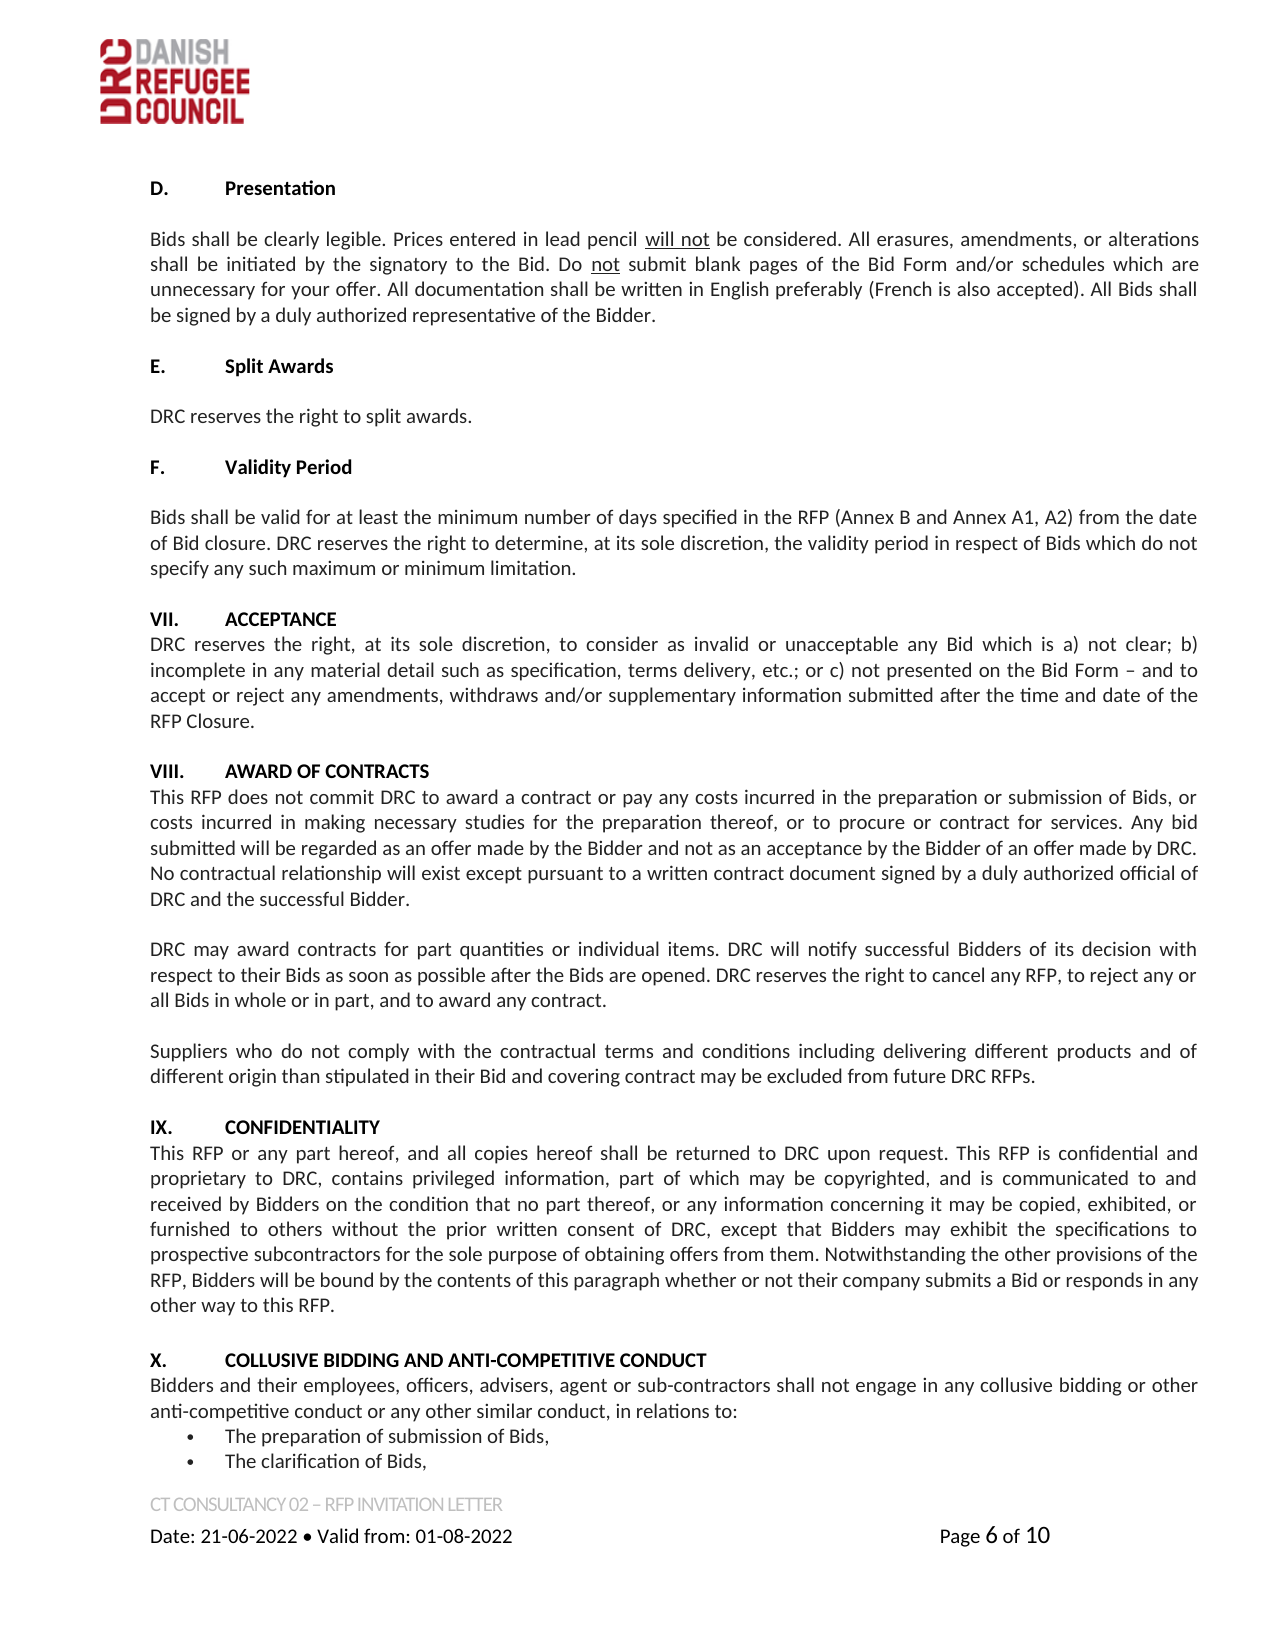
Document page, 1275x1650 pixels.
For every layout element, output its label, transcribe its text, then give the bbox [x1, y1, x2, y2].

subtitle Award of Contracts [150, 759, 1200, 784]
text Bids shall be valid for at least the minimum number of days specified in the RFP (Annex B and Annex A1, A2) from the date of Bid closure. DRC reserves the right to determine, at its sole discretion, the validity period in respect of Bids which do not specify any such maximum or minimum limitation. [150, 504, 1200, 581]
text DRC may award contracts for part quantities or individual items. DRC will notify successful Bidders of its decision with respect to their Bids as soon as possible after the Bids are opened. DRC reserves the right to cancel any RFP, to reject any or all Bids in whole or in part, and to award any contract. [150, 937, 1200, 1013]
subtitle Acceptance [150, 606, 1200, 632]
list The clarification of Bids, [187, 1449, 1200, 1474]
subtitle Collusive Bidding and Anti-Competitive Conduct [150, 1347, 1200, 1372]
text DRC reserves the right to split awards. [150, 403, 1200, 429]
text This RFP does not commit DRC to award a contract or pay any costs incurred in the preparation or submission of Bids, or costs incurred in making necessary studies for the preparation thereof, or to procure or contract for services. Any bid submitted will be regarded as an offer made by the Bidder and not as an acceptance by the Bidder of an offer made by DRC. No contractual relationship will exist except pursuant to a written contract document signed by a duly authorized official of DRC and the successful Bidder. [150, 784, 1200, 911]
text DRC reserves the right, at its sole discretion, to consider as invalid or unacceptable any Bid which is a) not clear; b) incomplete in any material detail such as specification, terms delivery, etc.; or c) not presented on the Bid Form – and to accept or reject any amendments, withdraws and/or supplementary information submitted after the time and date of the RFP Closure. [150, 632, 1200, 733]
text Bidders and their employees, officers, advisers, agent or sub-contractors shall not engage in any collusive bidding or other anti-competitive conduct or any other similar conduct, in relations to: [150, 1372, 1200, 1423]
subtitle Split Awards [150, 353, 1200, 378]
picture [100, 39, 250, 124]
subtitle Confidentiality [150, 1114, 1200, 1140]
text Suppliers who do not comply with the contractual terms and conditions including delivering different products and of different origin than stipulated in their Bid and covering contract may be excluded from future DRC RFPs. [150, 1038, 1200, 1089]
text This RFP or any part hereof, and all copies hereof shall be returned to DRC upon request. This RFP is confidential and proprietary to DRC, contains privileged information, part of which may be copyrighted, and is communicated to and received by Bidders on the condition that no part thereof, or any information concerning it may be copied, exhibited, or furnished to others without the prior written consent of DRC, except that Bidders may exhibit the specifications to prospective subcontractors for the sole purpose of obtaining offers from them. Notwithstanding the other provisions of the RFP, Bidders will be bound by the contents of this paragraph whether or not their company submits a Bid or responds in any other way to this RFP. [150, 1140, 1200, 1318]
subtitle Presentation [150, 175, 1200, 201]
list The preparation of submission of Bids, [187, 1423, 1200, 1449]
list Bids shall be clearly legible. Prices entered in lead pencil will not be considered. All erasures, amendments, or alterations shall be initiated by the signatory to the Bid. Do not submit blank pages of the Bid Form and/or schedules which are unnecessary for your offer. All documentation shall be written in English preferably (French is also accepted). All Bids shall be signed by a duly authorized representative of the Bidder. [150, 226, 1200, 327]
subtitle Validity Period [150, 454, 1200, 479]
